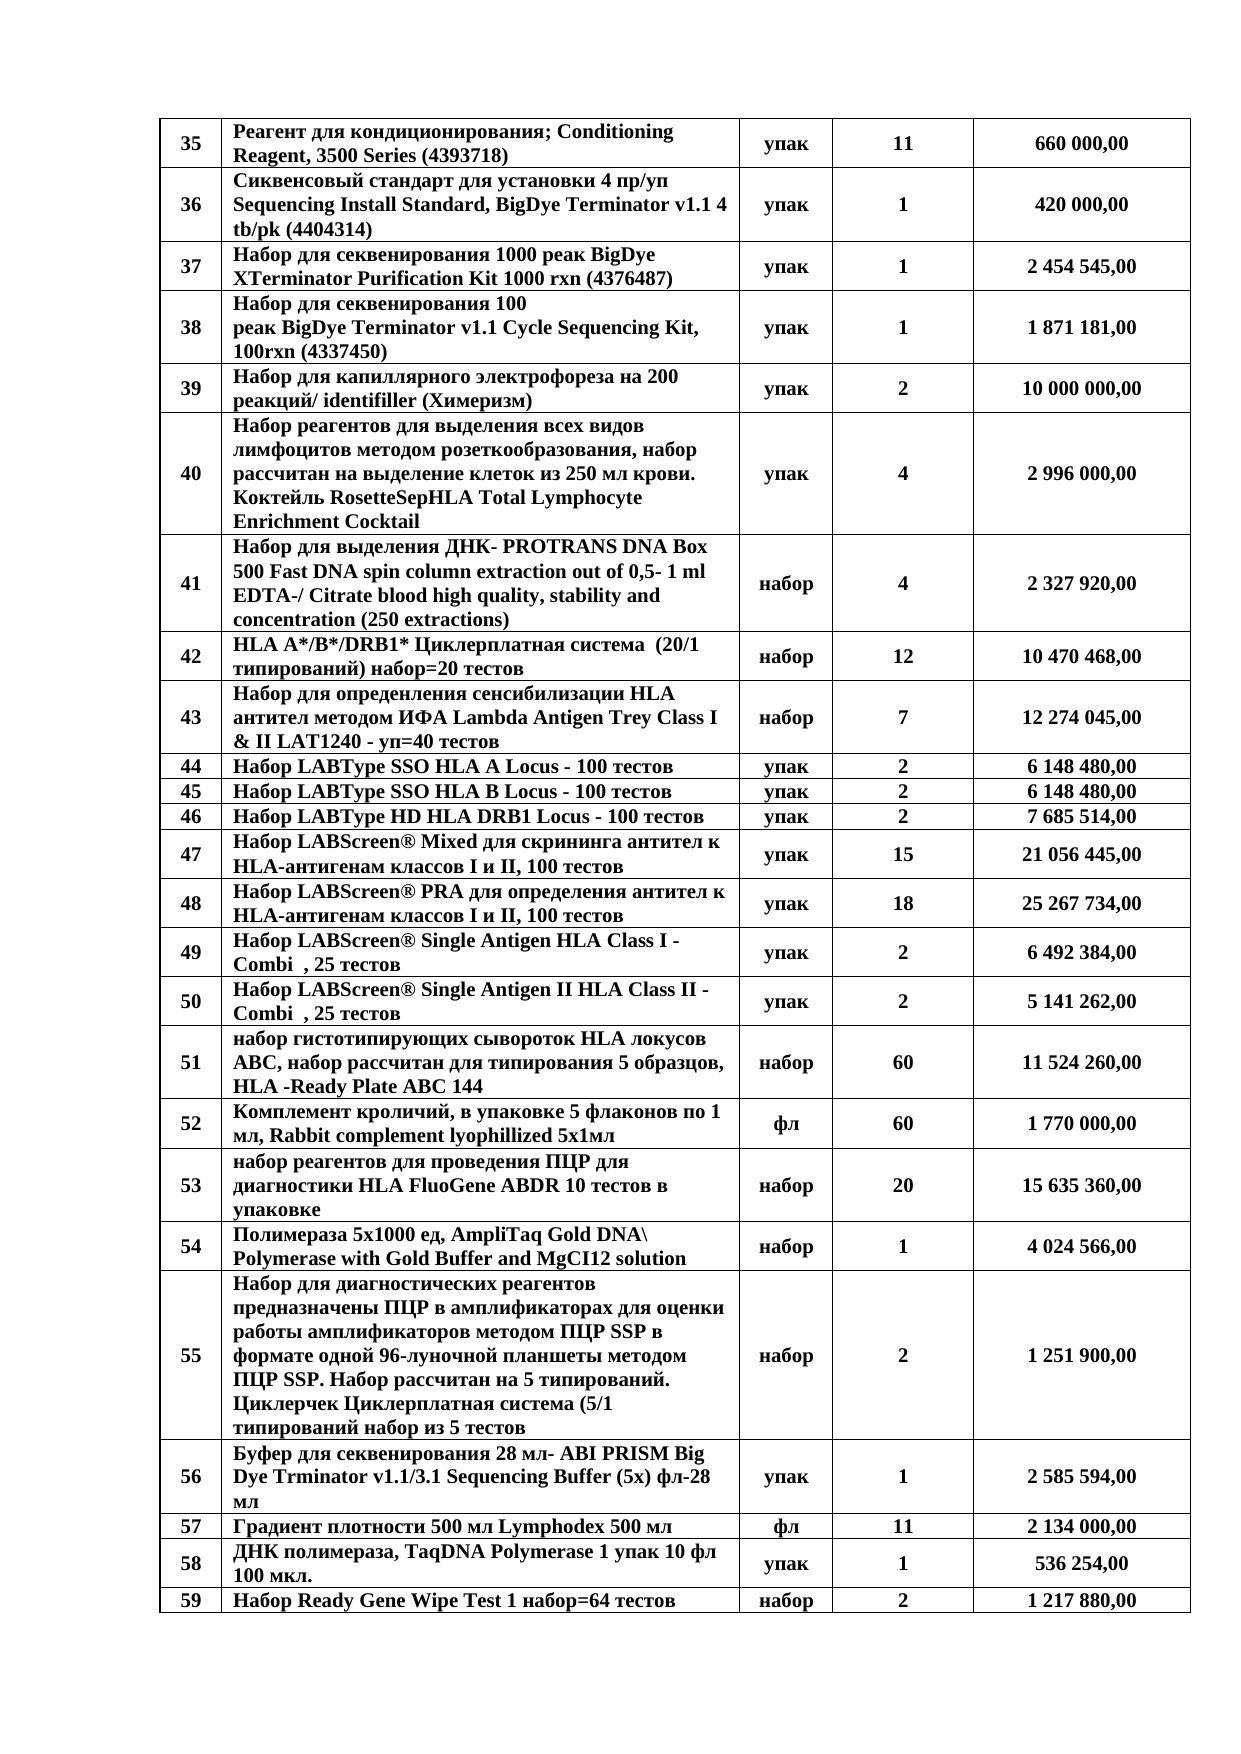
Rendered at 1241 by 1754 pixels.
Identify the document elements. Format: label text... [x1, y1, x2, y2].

table_cell 2 [833, 779, 973, 803]
table_cell 57 [161, 1514, 221, 1538]
table_cell упак [740, 413, 832, 533]
table_cell Набор для секвенирования 100 реак BigDye Terminator v1.1 Cycle Sequencing Kit, 100rxn (4337450) [222, 291, 739, 363]
table_cell 10 000 000,00 [974, 364, 1190, 412]
table_cell 4 [833, 535, 973, 631]
table_cell 52 [161, 1099, 221, 1147]
table_cell набор реагентов для проведения ПЦР для диагностики HLA FluoGene ABDR 10 тестов в упаковке [222, 1149, 739, 1221]
table_cell 1 770 000,00 [974, 1099, 1190, 1147]
table_cell 37 [161, 242, 221, 290]
table_cell Набор LABScreen® Single Antigen II HLA Class II - Combi , 25 тестов [222, 977, 739, 1025]
table_cell 12 274 045,00 [974, 681, 1190, 753]
table_cell 56 [161, 1440, 221, 1513]
table_cell Набор для капиллярного электрофореза на 200 реакций/ identifiller (Химеризм) [222, 364, 739, 412]
table_cell 11 [833, 1514, 973, 1538]
table_cell 59 [161, 1588, 221, 1612]
table_cell Набор для выделения ДНК- PROTRANS DNA Box 500 Fast DNA spin column extraction out of 0,5- 1 ml EDTA-/ Citrate blood high quality, stability and concentration (250 extractions) [222, 535, 739, 631]
table_cell упак [740, 1539, 832, 1587]
table_cell упак [740, 879, 832, 927]
table_cell 43 [161, 681, 221, 753]
table_cell 18 [833, 879, 973, 927]
table_cell 58 [161, 1539, 221, 1587]
table_cell 15 635 360,00 [974, 1149, 1190, 1221]
table_cell 2 [833, 804, 973, 828]
table_cell 36 [161, 168, 221, 241]
table_cell 44 [161, 754, 221, 778]
table_cell 2 585 594,00 [974, 1440, 1190, 1513]
table_cell 1 [833, 1222, 973, 1270]
table_cell 47 [161, 830, 221, 878]
table_cell Набор LABType SSO HLA B Locus - 100 тестов [222, 779, 739, 803]
table_cell набор [740, 1271, 832, 1439]
table_cell Набор LABType HD HLA DRB1 Locus - 100 тестов [222, 804, 739, 828]
table_cell 2 [833, 754, 973, 778]
table_cell 20 [833, 1149, 973, 1221]
table_cell ДНК полимераза, TaqDNA Polymerase 1 упак 10 фл 100 мкл. [222, 1539, 739, 1587]
table_cell Набор LABScreen® PRA для определения антител к HLA-антигенам классов I и II, 100 тестов [222, 879, 739, 927]
table_cell 2 [833, 1588, 973, 1612]
table_cell упак [740, 291, 832, 363]
table_cell 10 470 468,00 [974, 632, 1190, 680]
table_cell 5 141 262,00 [974, 977, 1190, 1025]
table_cell 38 [161, 291, 221, 363]
table_cell упак [740, 804, 832, 828]
table_cell упак [740, 754, 832, 778]
table_cell 21 056 445,00 [974, 830, 1190, 878]
table_cell Набор LABScreen® Single Antigen HLA Class I - Combi , 25 тестов [222, 928, 739, 976]
table_cell Реагент для кондиционирования; Conditioning Reagent, 3500 Series (4393718) [222, 119, 739, 167]
table_cell Набор Ready Gene Wipe Test 1 набор=64 тестов [222, 1588, 739, 1612]
table_cell 2 [833, 977, 973, 1025]
table_cell упак [740, 242, 832, 290]
table_cell Набор реагентов для выделения всех видов лимфоцитов методом розеткообразования, набор рассчитан на выделение клеток из 250 мл крови. Коктейль RosetteSepHLA Total Lymphocyte Enrichment Cocktail [222, 413, 739, 533]
table_cell 46 [161, 804, 221, 828]
table_cell 1 251 900,00 [974, 1271, 1190, 1439]
table_cell 51 [161, 1026, 221, 1098]
table_cell 2 454 545,00 [974, 242, 1190, 290]
table_cell 54 [161, 1222, 221, 1270]
table_cell упак [740, 779, 832, 803]
table_cell 660 000,00 [974, 119, 1190, 167]
table_cell Набор LABScreen® Mixed для скрининга антител к HLA-антигенам классов I и II, 100 тестов [222, 830, 739, 878]
table_cell набор [740, 535, 832, 631]
table_cell 2 [833, 928, 973, 976]
table_cell 40 [161, 413, 221, 533]
table_cell Буфер для секвенирования 28 мл- ABI PRISM Big Dye Trminator v1.1/3.1 Sequencing Buffer (5x) фл-28 мл [222, 1440, 739, 1513]
table_cell 4 [833, 413, 973, 533]
table_cell упак [740, 977, 832, 1025]
table_cell 39 [161, 364, 221, 412]
table_cell 49 [161, 928, 221, 976]
table_cell набор [740, 632, 832, 680]
table_cell 2 134 000,00 [974, 1514, 1190, 1538]
table_cell Набор для опреденления сенсибилизации HLA антител методом ИФА Lambda Antigen Trey Class I & II LAT1240 - уп=40 тестов [222, 681, 739, 753]
table_cell набор [740, 1026, 832, 1098]
table_cell 7 [833, 681, 973, 753]
table_cell 1 [833, 168, 973, 241]
table_cell Набор LABType SSO HLA A Locus - 100 тестов [222, 754, 739, 778]
table_cell 1 [833, 1440, 973, 1513]
table_cell 420 000,00 [974, 168, 1190, 241]
table_cell 42 [161, 632, 221, 680]
table_cell Комплемент кроличий, в упаковке 5 флаконов по 1 мл, Rabbit complement lyophillized 5x1мл [222, 1099, 739, 1147]
table_cell фл [740, 1099, 832, 1147]
table_cell набор [740, 1149, 832, 1221]
table_cell 60 [833, 1026, 973, 1098]
table_cell 6 492 384,00 [974, 928, 1190, 976]
table_cell 7 685 514,00 [974, 804, 1190, 828]
table_cell 6 148 480,00 [974, 754, 1190, 778]
table_cell упак [740, 830, 832, 878]
table_cell упак [740, 364, 832, 412]
table_cell упак [740, 1440, 832, 1513]
table_cell Набор для диагностических реагентов предназначены ПЦР в амплификаторах для оценки работы амплификаторов методом ПЦР SSP в формате одной 96-луночной планшеты методом ПЦР SSР. Набор рассчитан на 5 типирований. Циклерчек Циклерплатная система (5/1 типирований набор из 5 тестов [222, 1271, 739, 1439]
table_cell 1 [833, 1539, 973, 1587]
table_cell 1 871 181,00 [974, 291, 1190, 363]
table_cell 11 [833, 119, 973, 167]
table_cell 1 [833, 242, 973, 290]
table_cell 2 327 920,00 [974, 535, 1190, 631]
table_cell 4 024 566,00 [974, 1222, 1190, 1270]
table_cell упак [740, 168, 832, 241]
table_cell Полимераза 5х1000 ед, AmpliTaq Gold DNA\Polymerase with Gold Buffer and MgCI12 solution [222, 1222, 739, 1270]
table_cell упак [740, 119, 832, 167]
table_cell 50 [161, 977, 221, 1025]
table_cell набор [740, 1588, 832, 1612]
table_cell Градиент плотности 500 мл Lymphodex 500 мл [222, 1514, 739, 1538]
table_cell 2 996 000,00 [974, 413, 1190, 533]
table_cell HLA A*/B*/DRB1* Циклерплатная система (20/1 типирований) набор=20 тестов [222, 632, 739, 680]
table_cell набор [740, 681, 832, 753]
table_cell 55 [161, 1271, 221, 1439]
table_cell Сиквенсовый стандарт для установки 4 пр/уп Sequencing Install Standard, BigDye Terminator v1.1 4 tb/pk (4404314) [222, 168, 739, 241]
table_cell 2 [833, 364, 973, 412]
table_cell набор [740, 1222, 832, 1270]
table_cell 536 254,00 [974, 1539, 1190, 1587]
table_cell 53 [161, 1149, 221, 1221]
table_cell 35 [161, 119, 221, 167]
table_cell 45 [161, 779, 221, 803]
table_cell 12 [833, 632, 973, 680]
table_cell фл [740, 1514, 832, 1538]
table_cell 2 [833, 1271, 973, 1439]
table_cell 11 524 260,00 [974, 1026, 1190, 1098]
table_cell 15 [833, 830, 973, 878]
table_cell 1 [833, 291, 973, 363]
table_cell набор гистотипирующих сывороток HLA локусов АВС, набор рассчитан для типирования 5 образцов, HLA -Ready Plate ABC 144 [222, 1026, 739, 1098]
table_cell 6 148 480,00 [974, 779, 1190, 803]
table_cell 25 267 734,00 [974, 879, 1190, 927]
table_cell 1 217 880,00 [974, 1588, 1190, 1612]
table_cell упак [740, 928, 832, 976]
table_cell Набор для секвенирования 1000 реак BigDye XTerminator Purification Kit 1000 rxn (4376487) [222, 242, 739, 290]
table_cell 60 [833, 1099, 973, 1147]
table_cell 48 [161, 879, 221, 927]
table_cell 41 [161, 535, 221, 631]
